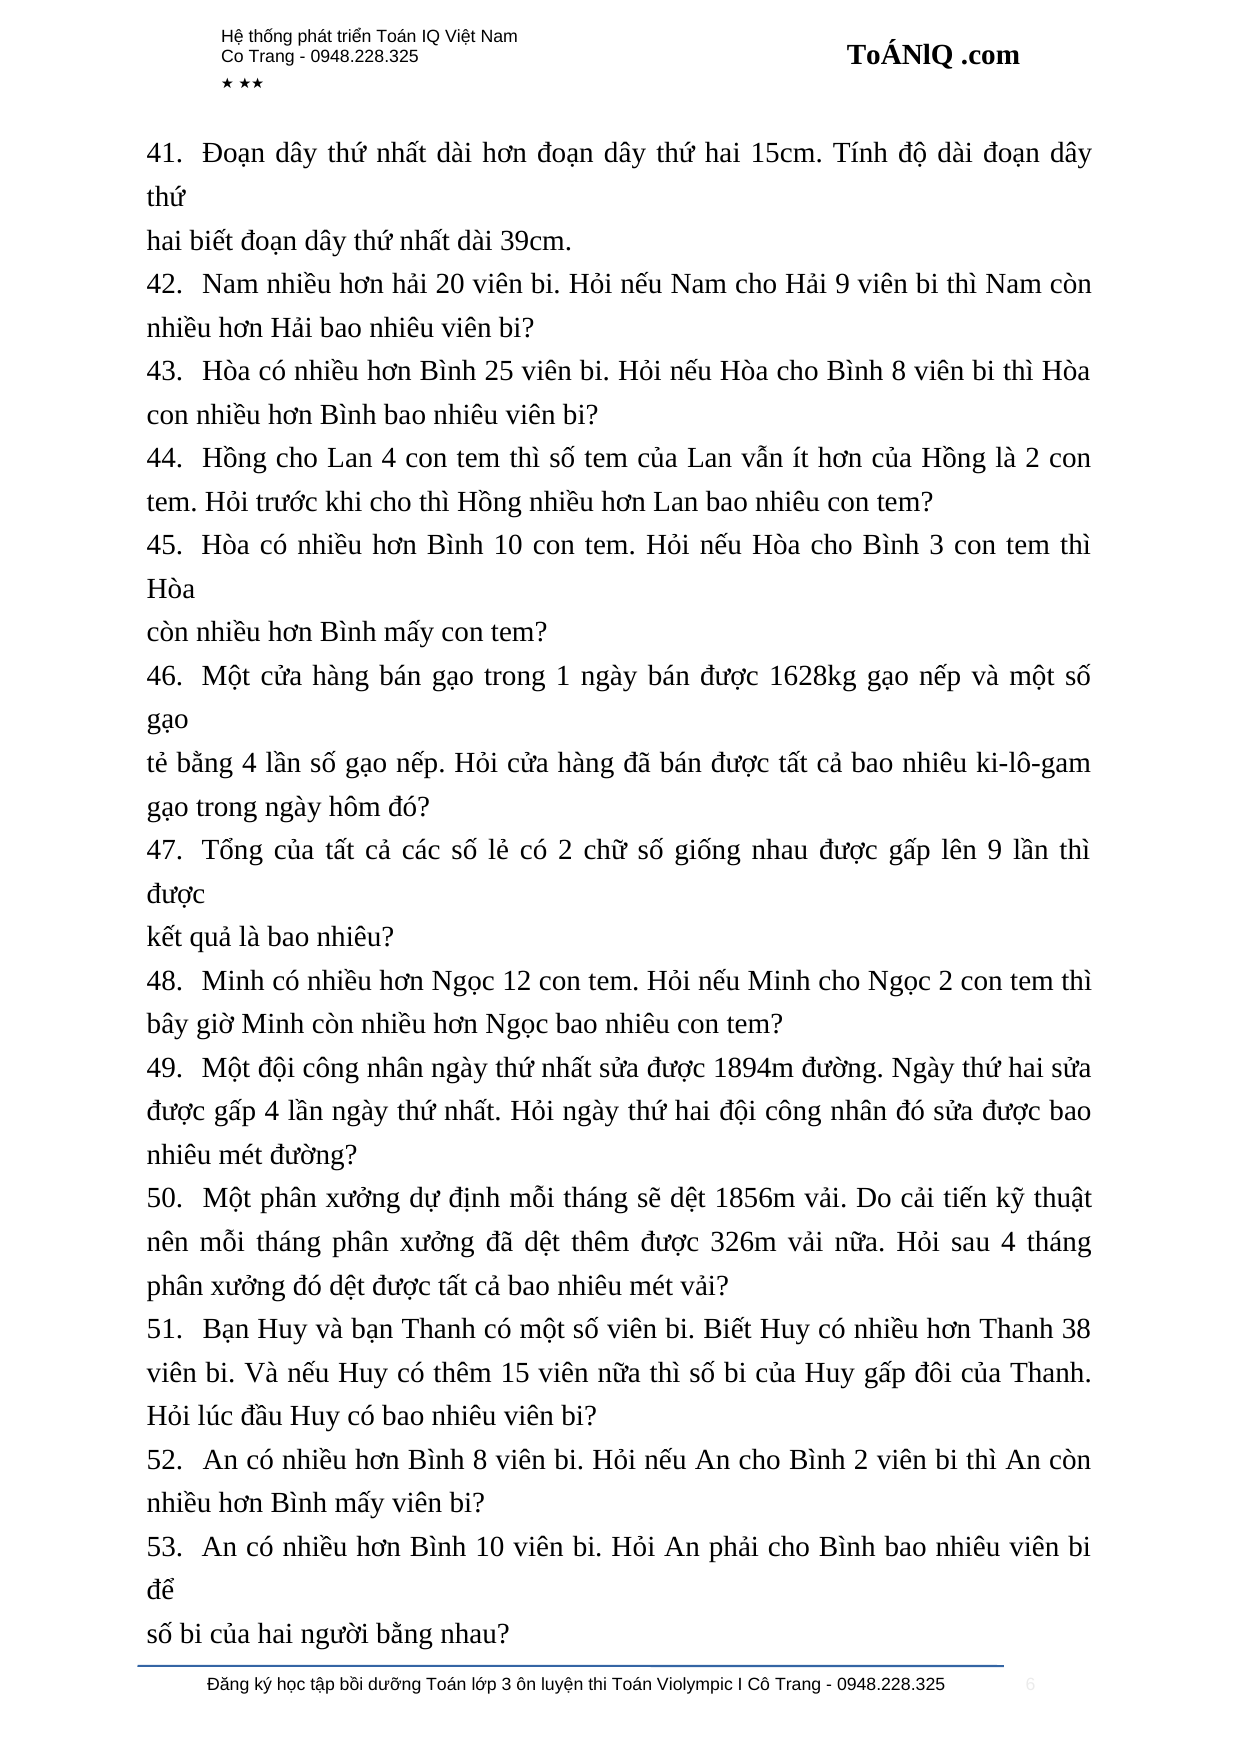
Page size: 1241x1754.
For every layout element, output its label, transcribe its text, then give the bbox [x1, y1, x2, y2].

list Nam nhiều hơn hải 20 viên bi. Hỏi nếu Nam cho Hải 9 viên bi thì Nam còn nhiều hơn Hải bao nhiêu viên bi? [146, 266, 1093, 343]
list Một cửa hàng bán gạo trong 1 ngày bán được 1628kg gạo nếp và một số gạo tẻ bằng 4 lần số gạo nếp. Hỏi cửa hàng đã bán được tất cả bao nhiêu ki-lô-gam gạo trong ngày hôm đó? [146, 658, 1093, 822]
list Một đội công nhân ngày thứ nhất sửa được 1894m đường. Ngày thứ hai sửa được gấp 4 lần ngày thứ nhất. Hỏi ngày thứ hai đội công nhân đó sửa được bao nhiêu mét đường? [146, 1050, 1093, 1171]
list Hòa có nhiều hơn Bình 25 viên bi. Hỏi nếu Hòa cho Bình 8 viên bi thì Hòa con nhiều hơn Bình bao nhiêu viên bi? [146, 353, 1093, 430]
list Hồng cho Lan 4 con tem thì số tem của Lan vẫn ít hơn của Hồng là 2 con tem. Hỏi trước khi cho thì Hồng nhiều hơn Lan bao nhiêu con tem? [146, 440, 1093, 517]
list Đoạn dây thứ nhất dài hơn đoạn dây thứ hai 15cm. Tính độ dài đoạn dây thứ hai biết đoạn dây thứ nhất dài 39cm. [146, 136, 1093, 256]
list Một phân xưởng dự định mỗi tháng sẽ dệt 1856m vải. Do cải tiến kỹ thuật nên mỗi tháng phân xưởng đã dệt thêm được 326m vải nữa. Hỏi sau 4 tháng phân xưởng đó dệt được tất cả bao nhiêu mét vải? [146, 1181, 1093, 1301]
list Hòa có nhiều hơn Bình 10 con tem. Hỏi nếu Hòa cho Bình 3 con tem thì Hòa còn nhiều hơn Bình mấy con tem? [146, 527, 1093, 648]
list Minh có nhiều hơn Ngọc 12 con tem. Hỏi nếu Minh cho Ngọc 2 con tem thì bây giờ Minh còn nhiều hơn Ngọc bao nhiêu con tem? [146, 963, 1093, 1040]
list Bạn Huy và bạn Thanh có một số viên bi. Biết Huy có nhiều hơn Thanh 38 viên bi. Và nếu Huy có thêm 15 viên nữa thì số bi của Huy gấp đôi của Thanh. Hỏi lúc đầu Huy có bao nhiêu viên bi? [146, 1311, 1093, 1432]
list Tổng của tất cả các số lẻ có 2 chữ số giống nhau được gấp lên 9 lần thì được kết quả là bao nhiêu? [146, 832, 1093, 953]
list An có nhiều hơn Bình 8 viên bi. Hỏi nếu An cho Bình 2 viên bi thì An còn nhiều hơn Bình mấy viên bi? [146, 1442, 1093, 1519]
list An có nhiều hơn Bình 10 viên bi. Hỏi An phải cho Bình bao nhiêu viên bi để số bi của hai người bằng nhau? [146, 1529, 1093, 1649]
